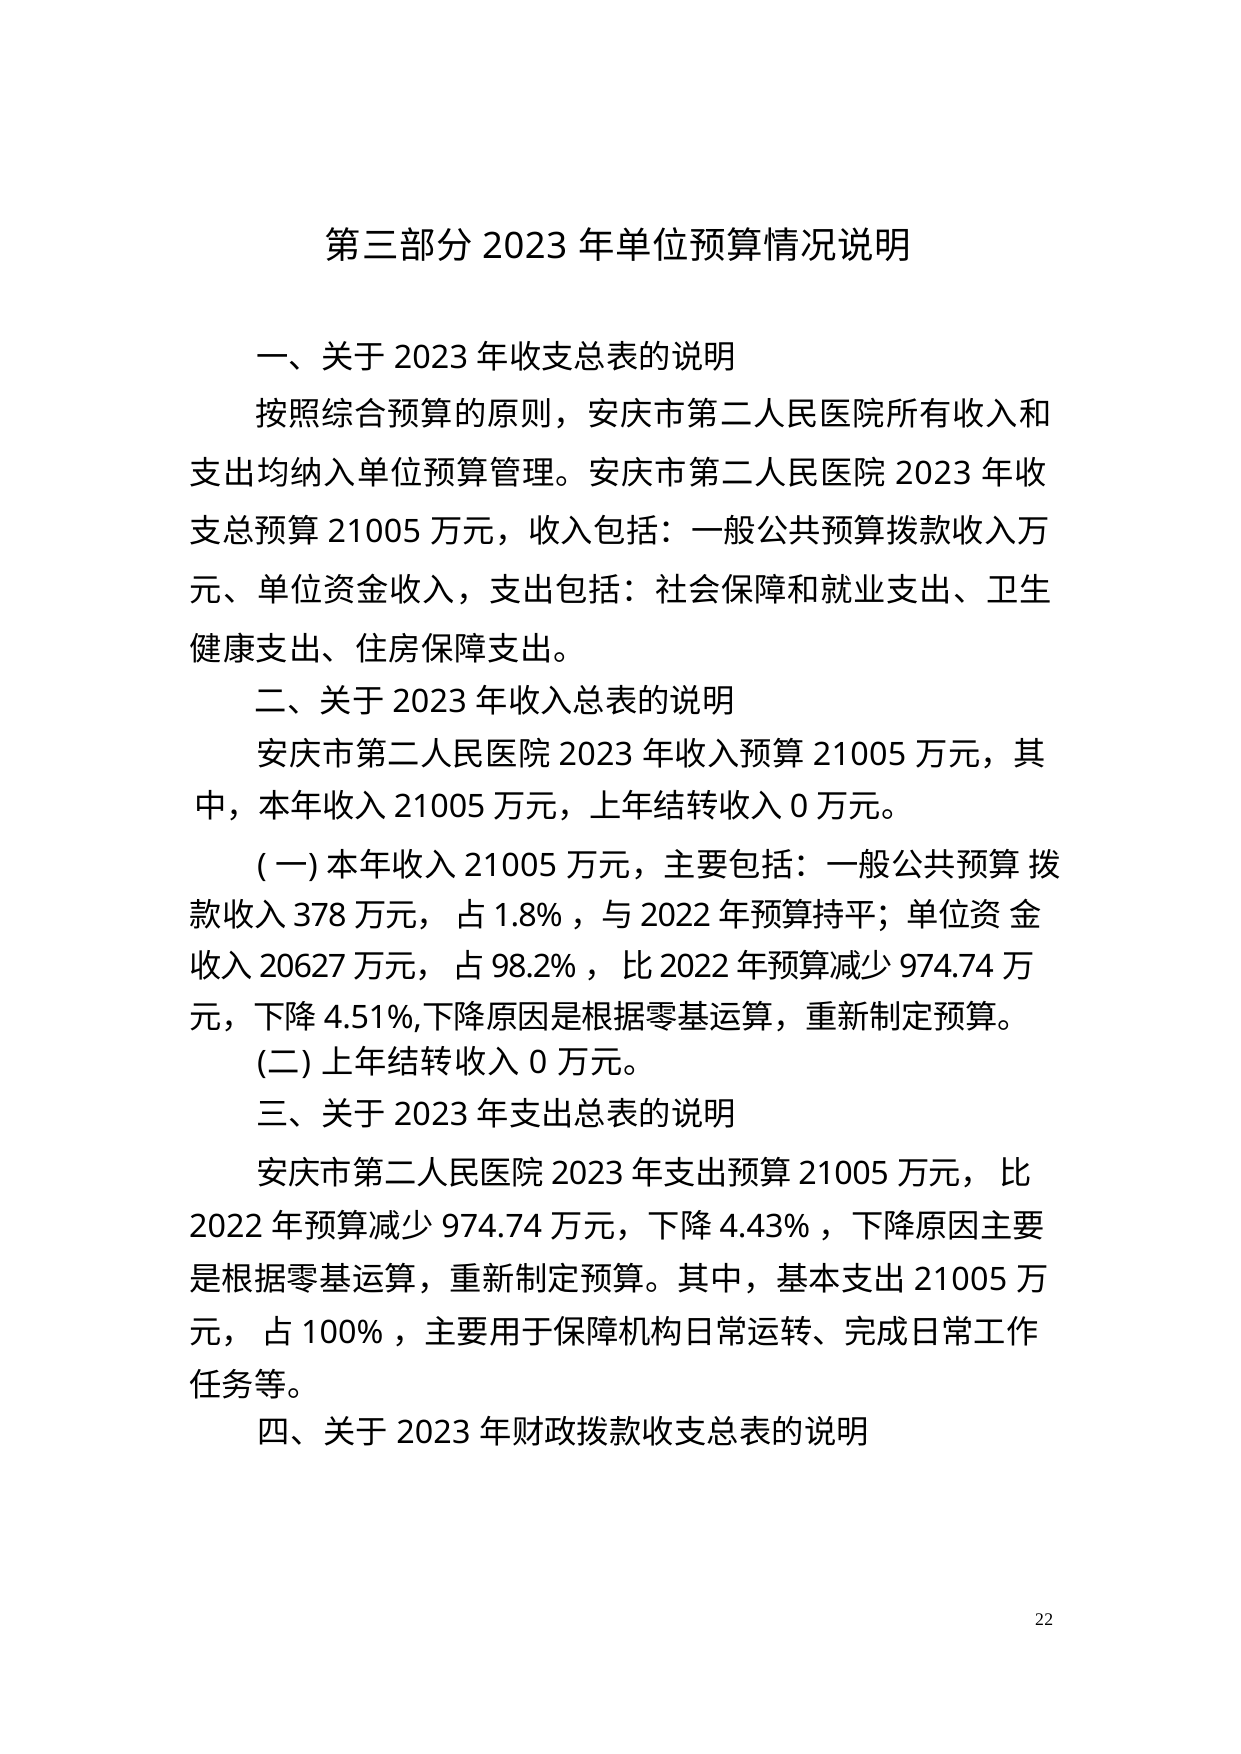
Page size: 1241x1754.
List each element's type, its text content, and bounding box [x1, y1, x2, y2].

text 安庆市第二人民医院 2023 年收入预算 21005 万元，其 [257, 733, 1064, 773]
text 按照综合预算的原则，安庆市第二人民医院所有收入和 支出均纳入单位预算管理。安庆市第二人民医院 2023 年收 支总预算 21005 万元，收入包括：一般公共预算拨款收入万 元、单位资金收入，支出包括：社会保障和就业支出、卫生 健康支出、住房保障支出。 [189, 388, 1053, 669]
text 四、关于 2023 年财政拨款收支总表的说明 [257, 1412, 1064, 1452]
text 第三部分 2023 年单位预算情况说明 [324, 222, 1064, 267]
text 一、关于 2023 年收支总表的说明 [256, 336, 1064, 376]
text 二、关于 2023 年收入总表的说明 [254, 681, 1064, 721]
text 中，本年收入 21005 万元，上年结转收入 0 万元。 [194, 786, 1064, 826]
text 安庆市第二人民医院 2023 年支出预算 21005 万元， 比 2022 年预算减少 974.74 万元，下降 4.43% ，下降原因主要 是根据零基运算，重新制定预算。其中，基本支出 21005 万 元， 占 100% ，主要用于保障机构日常运转、完成日常工作 任务等。 [189, 1147, 1053, 1406]
text 三、关于 2023 年支出总表的说明 [256, 1094, 1064, 1134]
text ( 一) 本年收入 21005 万元，主要包括：一般公共预算 拨款收入 378 万元， 占 1.8% ，与 2022 年预算持平；单位资 金收入 20627 万元， 占 98.2% ， 比 2022 年预算减少 974.74 万元，下降 4.51%,下降原因是根据零基运算，重新制定预算。 [189, 839, 1064, 1038]
text (二) 上年结转收入 0 万元。 [257, 1042, 1064, 1081]
